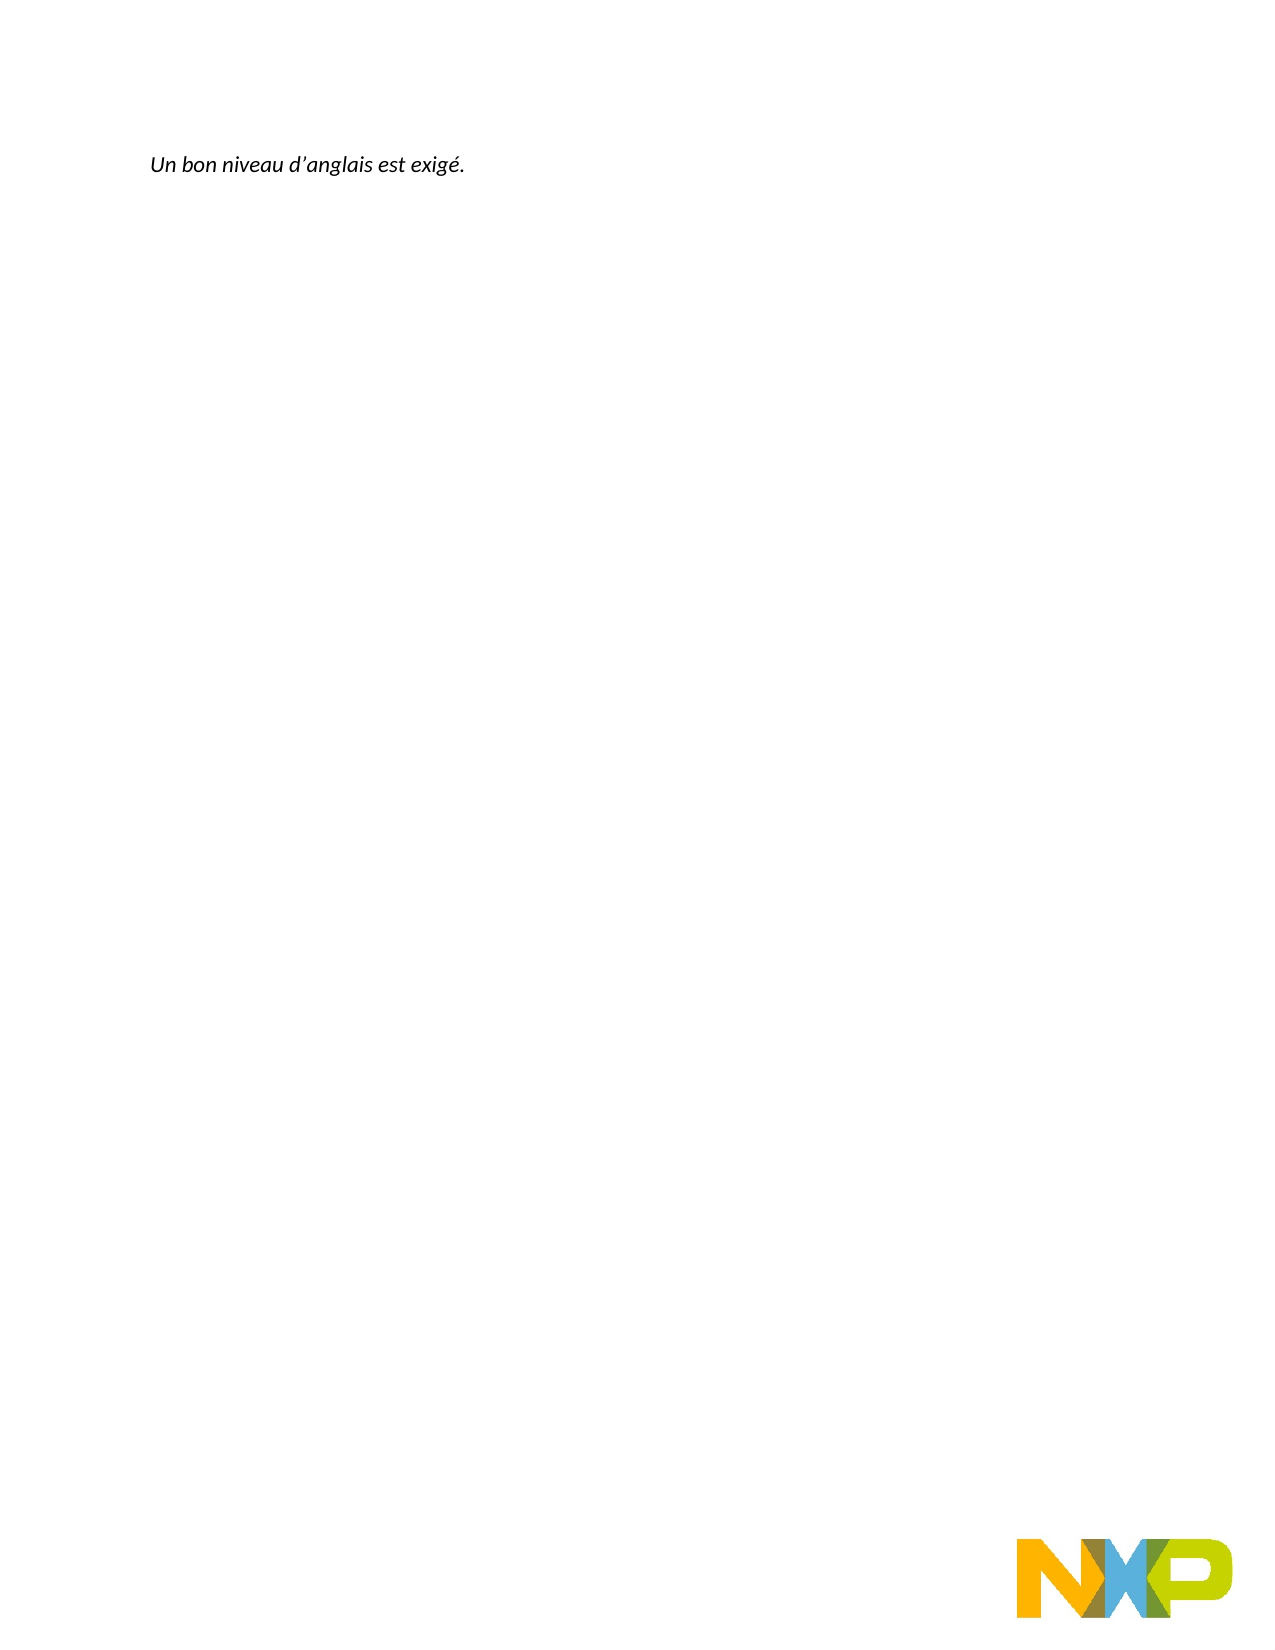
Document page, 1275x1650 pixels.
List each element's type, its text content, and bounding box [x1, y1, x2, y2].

text Un bon niveau d’anglais est exigé. [150, 150, 1125, 178]
picture [1012, 1532, 1235, 1620]
